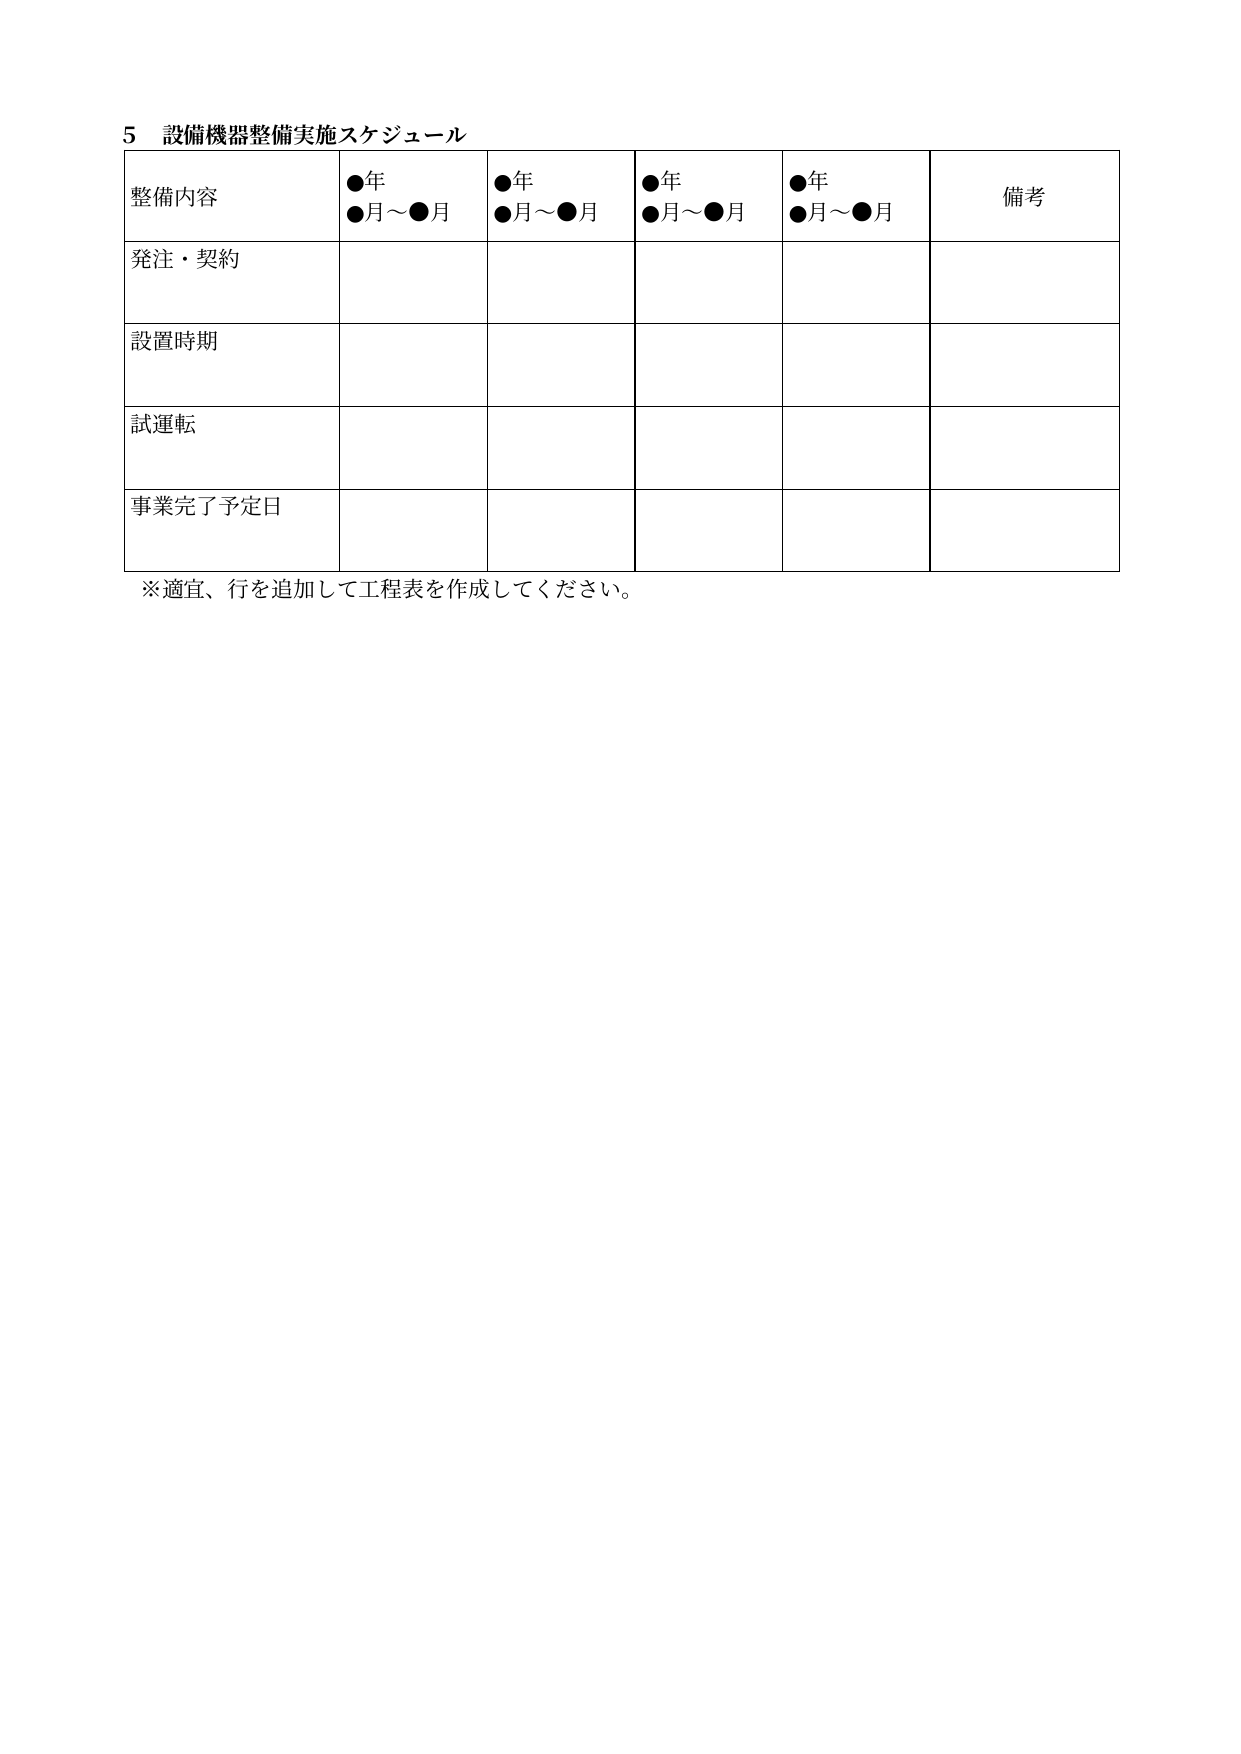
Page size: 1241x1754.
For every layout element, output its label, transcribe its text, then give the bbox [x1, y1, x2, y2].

text ５ 設備機器整備実施スケジュール [118, 118, 1122, 149]
table_header ●年 ●月～●月 [340, 151, 487, 241]
table_cell 発注・契約 [125, 242, 339, 323]
table_header 整備内容 [125, 151, 339, 241]
table_header 備考 [931, 151, 1119, 241]
table_cell [340, 407, 487, 488]
table_cell [783, 407, 929, 488]
table_header ●年 ●月～●月 [783, 151, 929, 241]
text ※適宜、行を追加して工程表を作成してください。 [118, 572, 1122, 604]
table_cell [488, 242, 634, 323]
table_cell [488, 324, 634, 406]
table_cell [636, 324, 782, 406]
table_cell 設置時期 [125, 324, 339, 406]
table_cell [340, 490, 487, 571]
table_cell [931, 242, 1119, 323]
table_cell 試運転 [125, 407, 339, 488]
table_cell [931, 324, 1119, 406]
table_header ●年 ●月～●月 [636, 151, 782, 241]
table_cell [783, 490, 929, 571]
table_cell [931, 490, 1119, 571]
table_cell 事業完了予定日 [125, 490, 339, 571]
table_cell [931, 407, 1119, 488]
table_cell [783, 324, 929, 406]
table_cell [783, 242, 929, 323]
table_cell [636, 490, 782, 571]
table_cell [488, 490, 634, 571]
table_cell [636, 242, 782, 323]
table_cell [636, 407, 782, 488]
table_cell [340, 324, 487, 406]
table_cell [340, 242, 487, 323]
table_header ●年 ●月～●月 [488, 151, 634, 241]
table_cell [488, 407, 634, 488]
